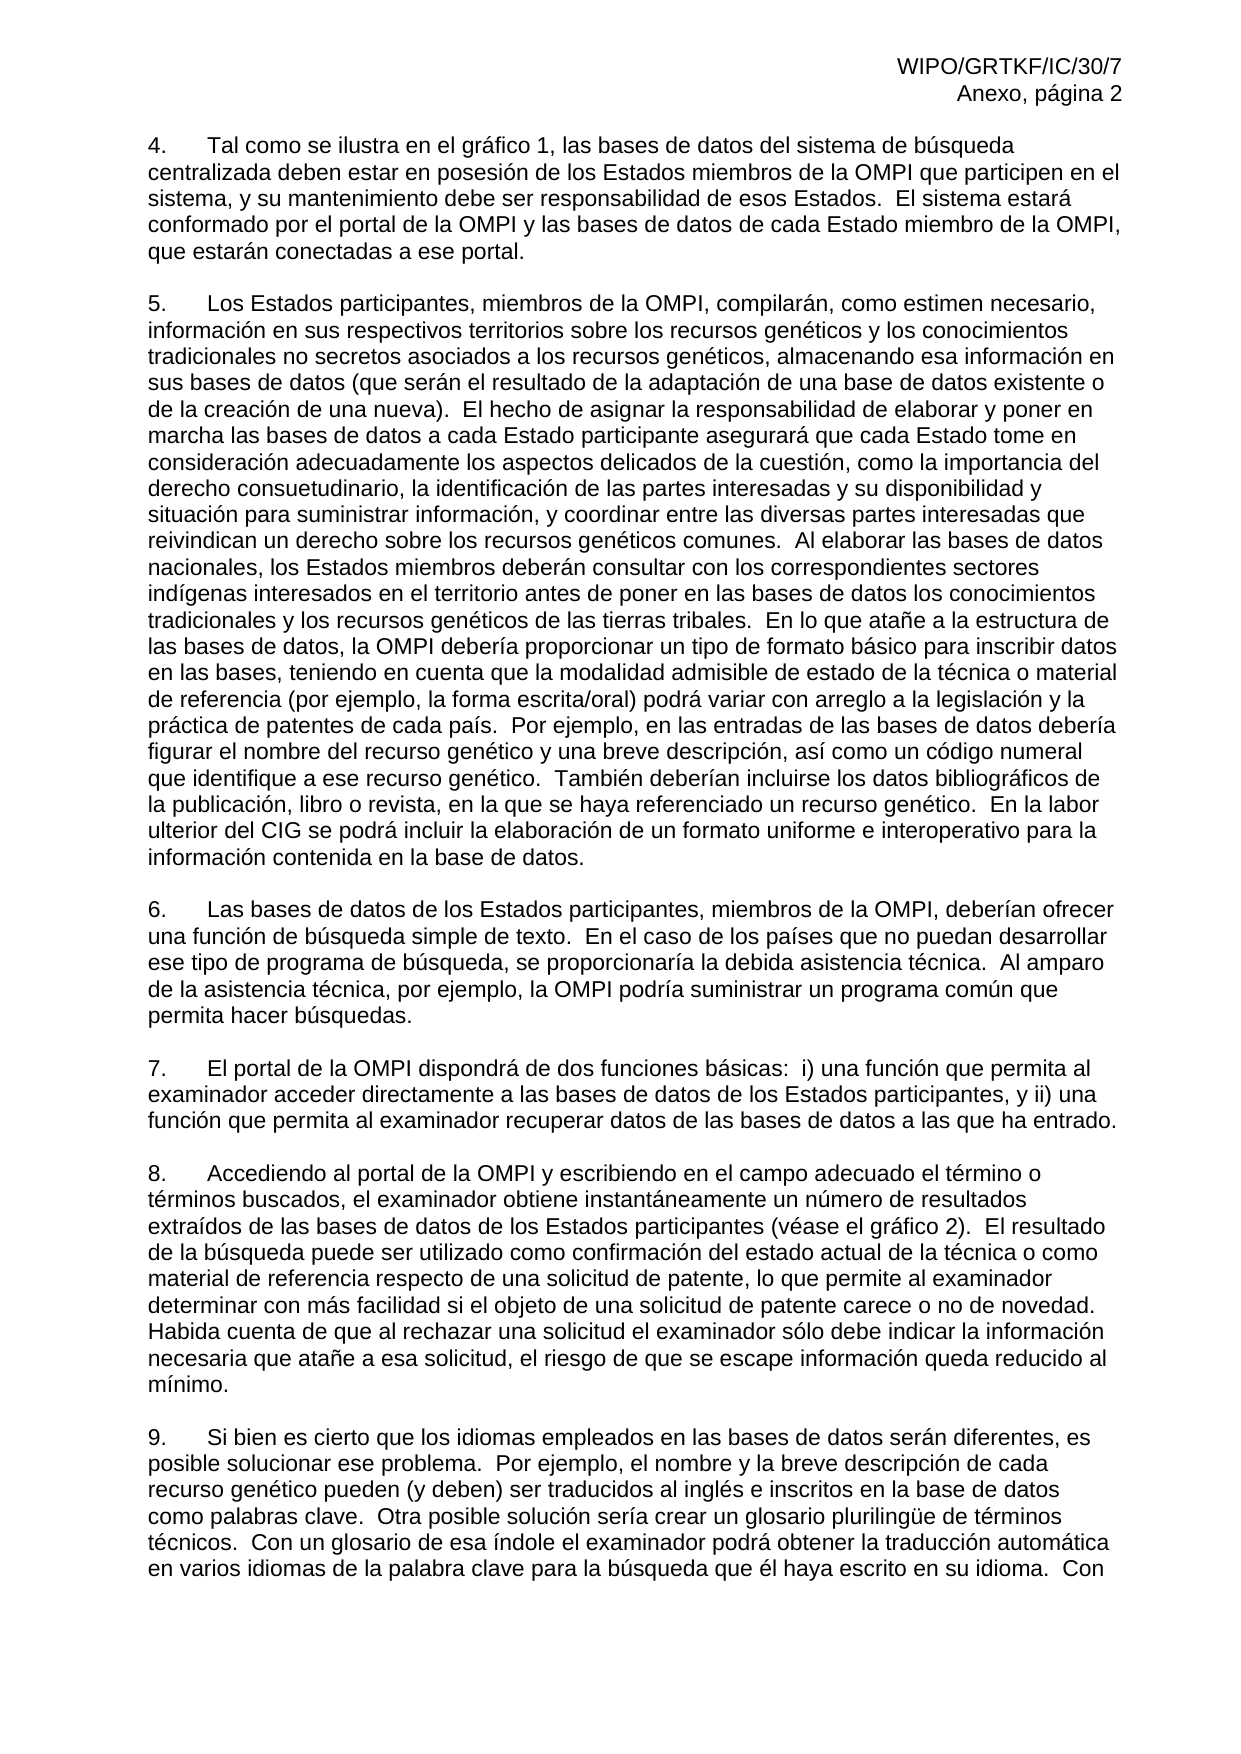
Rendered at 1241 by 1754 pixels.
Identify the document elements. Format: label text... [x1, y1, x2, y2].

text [148, 1423, 1122, 1582]
text El portal de la OMPI dispondrá de dos funciones básicas: i) una función que permita al examinador acceder directamente a las bases de datos de los Estados participantes, y ii) una función que permita al examinador recuperar datos de las bases de datos a las que ha entrado. [148, 1054, 1122, 1134]
text Las bases de datos de los Estados participantes, miembros de la OMPI, deberían ofrecer una función de búsqueda simple de texto. En el caso de los países que no puedan desarrollar ese tipo de programa de búsqueda, se proporcionaría la debida asistencia técnica. Al amparo de la asistencia técnica, por ejemplo, la OMPI podría suministrar un programa común que permita hacer búsquedas. [148, 896, 1122, 1028]
text Accediendo al portal de la OMPI y escribiendo en el campo adecuado el término o términos buscados, el examinador obtiene instantáneamente un número de resultados extraídos de las bases de datos de los Estados participantes (véase el gráfico 2). El resultado de la búsqueda puede ser utilizado como confirmación del estado actual de la técnica o como material de referencia respecto de una solicitud de patente, lo que permite al examinador determinar con más facilidad si el objeto de una solicitud de patente carece o no de novedad. Habida cuenta de que al rechazar una solicitud el examinador sólo debe indicar la información necesaria que atañe a esa solicitud, el riesgo de que se escape información queda reducido al mínimo. [148, 1160, 1122, 1397]
text Tal como se ilustra en el gráfico 1, las bases de datos del sistema de búsqueda centralizada deben estar en posesión de los Estados miembros de la OMPI que participen en el sistema, y su mantenimiento debe ser responsabilidad de esos Estados. El sistema estará conformado por el portal de la OMPI y las bases de datos de cada Estado miembro de la OMPI, que estarán conectadas a ese portal. [148, 132, 1122, 264]
text Los Estados participantes, miembros de la OMPI, compilarán, como estimen necesario, información en sus respectivos territorios sobre los recursos genéticos y los conocimientos tradicionales no secretos asociados a los recursos genéticos, almacenando esa información en sus bases de datos (que serán el resultado de la adaptación de una base de datos existente o de la creación de una nueva). El hecho de asignar la responsabilidad de elaborar y poner en marcha las bases de datos a cada Estado participante asegurará que cada Estado tome en consideración adecuadamente los aspectos delicados de la cuestión, como la importancia del derecho consuetudinario, la identificación de las partes interesadas y su disponibilidad y situación para suministrar información, y coordinar entre las diversas partes interesadas que reivindican un derecho sobre los recursos genéticos comunes. Al elaborar las bases de datos nacionales, los Estados miembros deberán consultar con los correspondientes sectores indígenas interesados en el territorio antes de poner en las bases de datos los conocimientos tradicionales y los recursos genéticos de las tierras tribales. En lo que atañe a la estructura de las bases de datos, la OMPI debería proporcionar un tipo de formato básico para inscribir datos en las bases, teniendo en cuenta que la modalidad admisible de estado de la técnica o material de referencia (por ejemplo, la forma escrita/oral) podrá variar con arreglo a la legislación y la práctica de patentes de cada país. Por ejemplo, en las entradas de las bases de datos debería figurar el nombre del recurso genético y una breve descripción, así como un código numeral que identifique a ese recurso genético. También deberían incluirse los datos bibliográficos de la publicación, libro o revista, en la que se haya referenciado un recurso genético. En la labor ulterior del CIG se podrá incluir la elaboración de un formato uniforme e interoperativo para la información contenida en la base de datos. [148, 290, 1122, 870]
